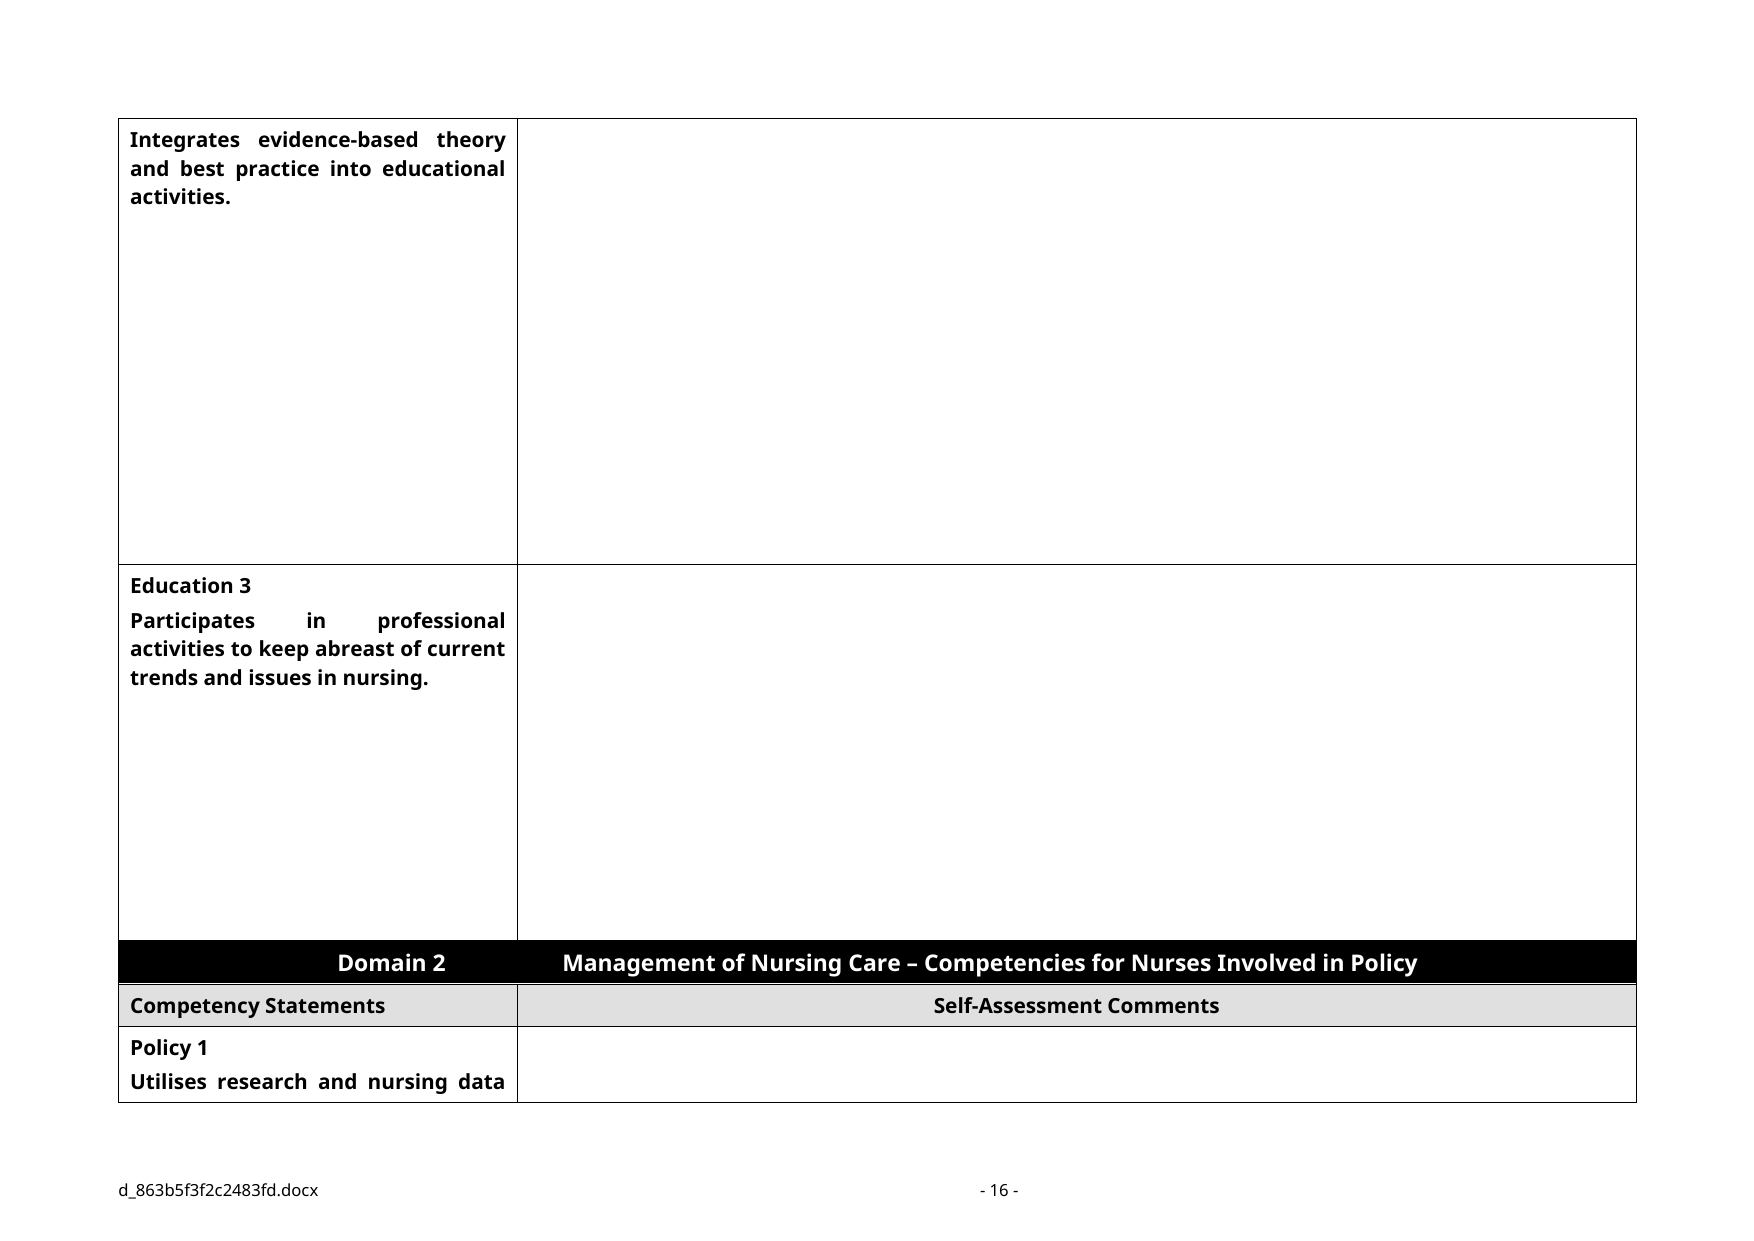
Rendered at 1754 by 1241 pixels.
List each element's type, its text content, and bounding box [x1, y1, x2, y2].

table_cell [119, 119, 517, 564]
table_cell Domain 2 Management of Nursing Care – Competencies for Nurses Involved in Policy [119, 941, 1636, 983]
table_cell Self-Assessment Comments [518, 985, 1636, 1026]
table_cell [518, 119, 1636, 564]
table_cell [518, 1027, 1636, 1102]
table_cell Education 3 Participates in professional activities to keep abreast of current trends and issues in nursing. [119, 565, 517, 940]
table_cell [518, 565, 1636, 940]
table_cell Competency Statements [119, 985, 517, 1026]
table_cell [119, 1027, 517, 1102]
